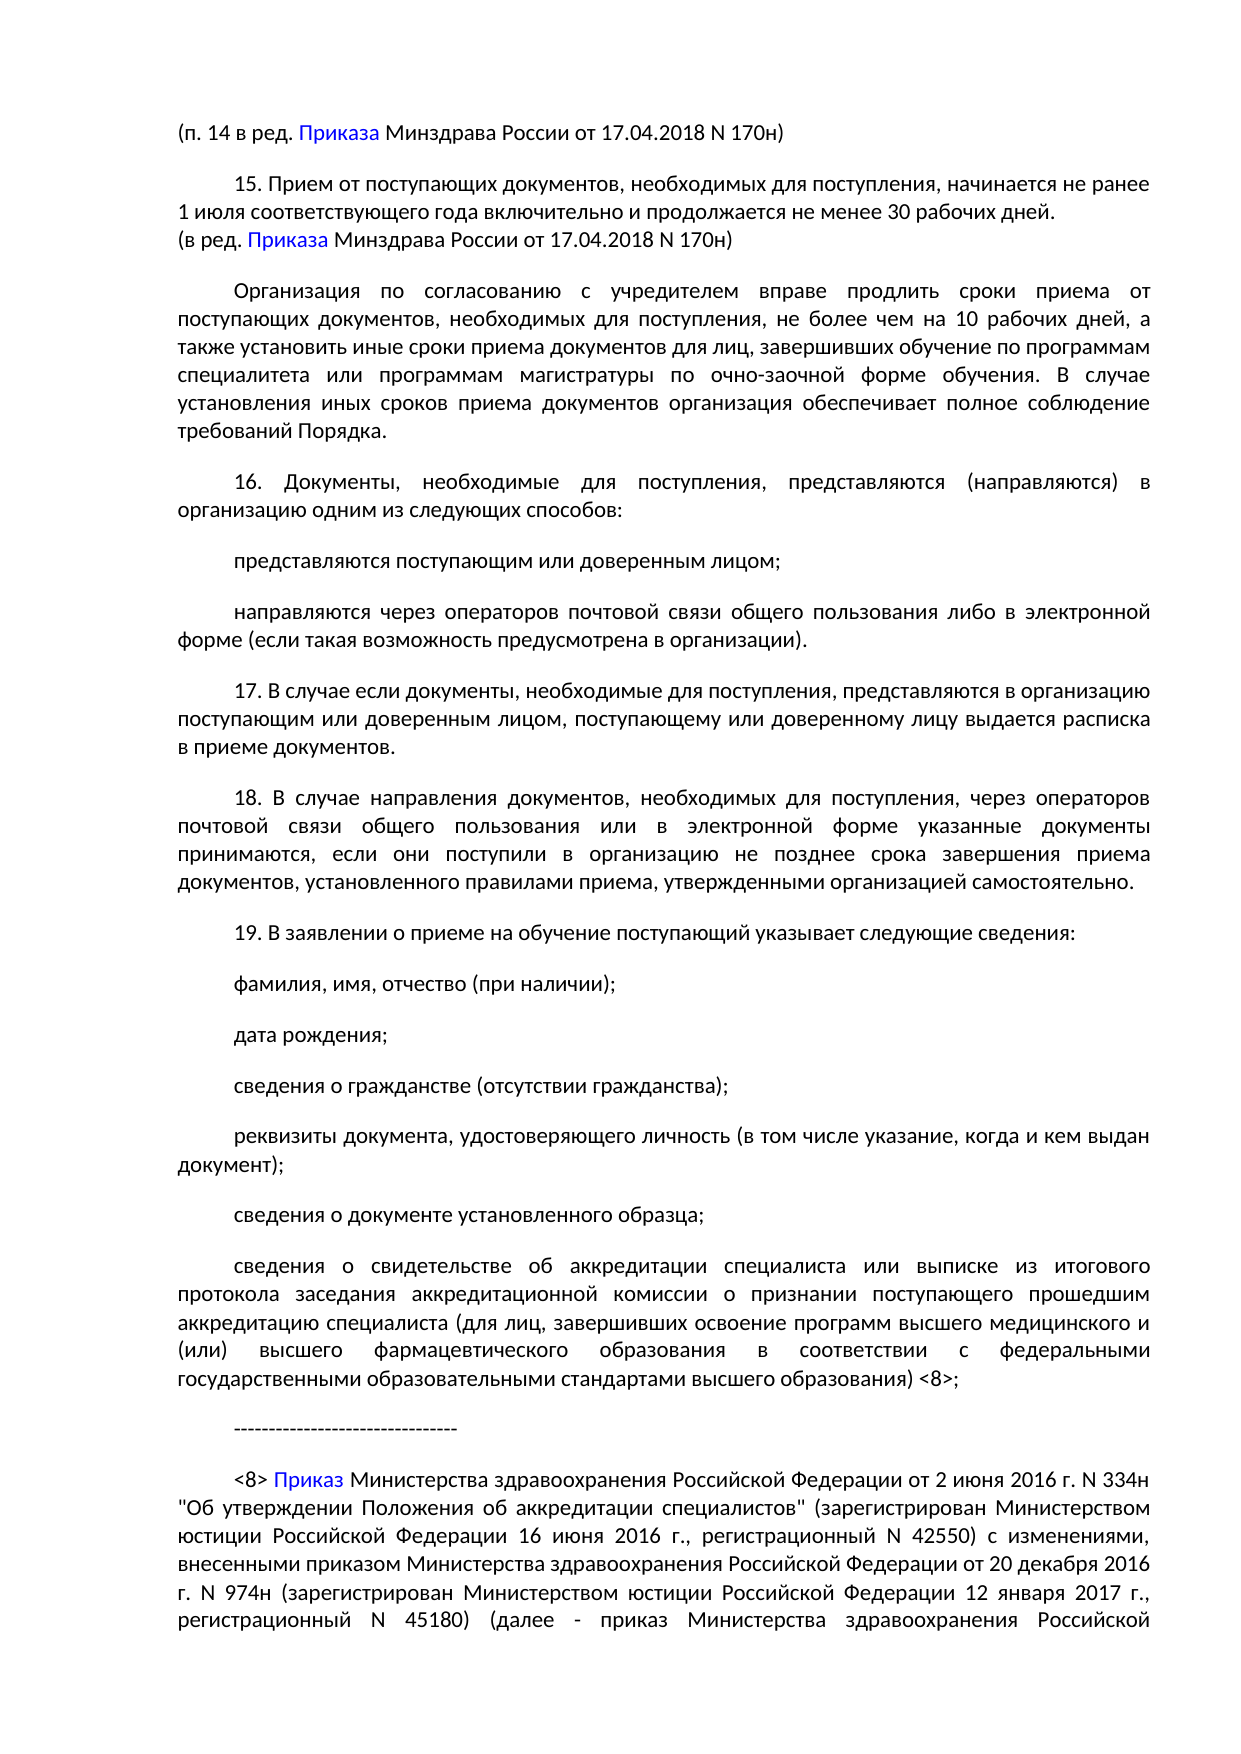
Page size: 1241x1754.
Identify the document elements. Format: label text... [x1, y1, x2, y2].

text сведения о гражданстве (отсутствии гражданства); [177, 1071, 1152, 1099]
text реквизиты документа, удостоверяющего личность (в том числе указание, когда и кем выдан документ); [177, 1122, 1152, 1178]
text представляются поступающим или доверенным лицом; [177, 546, 1152, 574]
text сведения о свидетельстве об аккредитации специалиста или выписке из итогового протокола заседания аккредитационной комиссии о признании поступающего прошедшим аккредитацию специалиста (для лиц, завершивших освоение программ высшего медицинского и (или) высшего фармацевтического образования в соответствии с федеральными государственными образовательными стандартами высшего образования) <8>; [177, 1252, 1152, 1392]
text 19. В заявлении о приеме на обучение поступающий указывает следующие сведения: [177, 918, 1152, 946]
text направляются через операторов почтовой связи общего пользования либо в электронной форме (если такая возможность предусмотрена в организации). [177, 597, 1152, 653]
text Организация по согласованию с учредителем вправе продлить сроки приема от поступающих документов, необходимых для поступления, не более чем на 10 рабочих дней, а также установить иные сроки приема документов для лиц, завершивших обучение по программам специалитета или программам магистратуры по очно-заочной форме обучения. В случае установления иных сроков приема документов организация обеспечивает полное соблюдение требований Порядка. [177, 276, 1152, 444]
text фамилия, имя, отчество (при наличии); [177, 969, 1152, 997]
text сведения о документе установленного образца; [177, 1201, 1152, 1229]
text -------------------------------- [177, 1414, 1152, 1443]
text 16. Документы, необходимые для поступления, представляются (направляются) в организацию одним из следующих способов: [177, 467, 1152, 523]
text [177, 1466, 1152, 1634]
text 17. В случае если документы, необходимые для поступления, представляются в организацию поступающим или доверенным лицом, поступающему или доверенному лицу выдается расписка в приеме документов. [177, 676, 1152, 760]
text (п. 14 в ред. Приказа Минздрава России от 17.04.2018 N 170н) [177, 118, 1152, 146]
text 18. В случае направления документов, необходимых для поступления, через операторов почтовой связи общего пользования или в электронной форме указанные документы принимаются, если они поступили в организацию не позднее срока завершения приема документов, установленного правилами приема, утвержденными организацией самостоятельно. [177, 783, 1152, 895]
text дата рождения; [177, 1020, 1152, 1048]
text (в ред. Приказа Минздрава России от 17.04.2018 N 170н) [177, 225, 1152, 253]
text 15. Прием от поступающих документов, необходимых для поступления, начинается не ранее 1 июля соответствующего года включительно и продолжается не менее 30 рабочих дней. [177, 169, 1152, 225]
